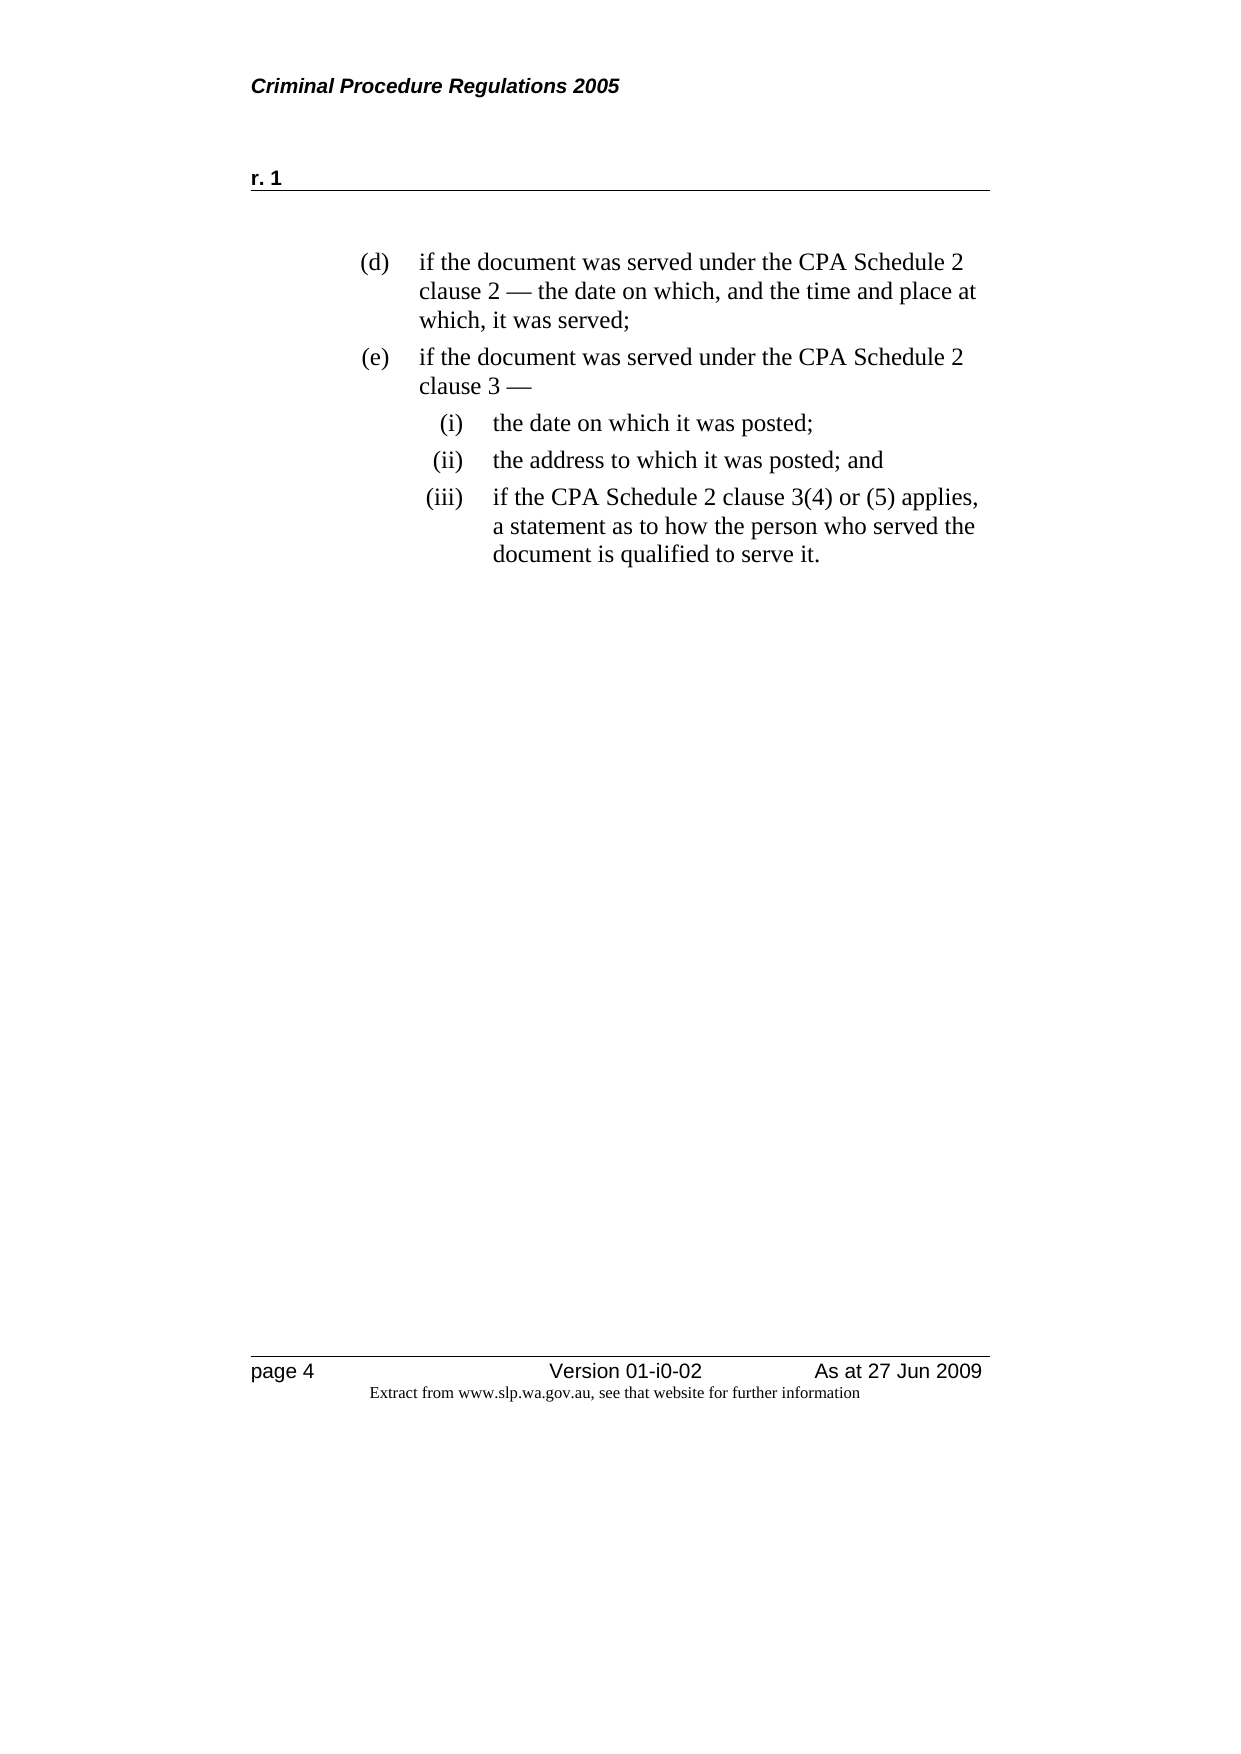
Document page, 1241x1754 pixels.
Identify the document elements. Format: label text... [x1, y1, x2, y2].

text (iii) if the CPA Schedule 2 clause 3(4) or (5) applies, a statement as to how the person who served the document is qualified to serve it. [251, 482, 990, 568]
text (ii) the address to which it was posted; and [251, 445, 990, 474]
text (i) the date on which it was posted; [251, 408, 990, 437]
text (d) if the document was served under the CPA Schedule 2 clause 2 — the date on which, and the time and place at which, it was served; [251, 247, 990, 334]
text (e) if the document was served under the CPA Schedule 2 clause 3 — [251, 342, 990, 399]
